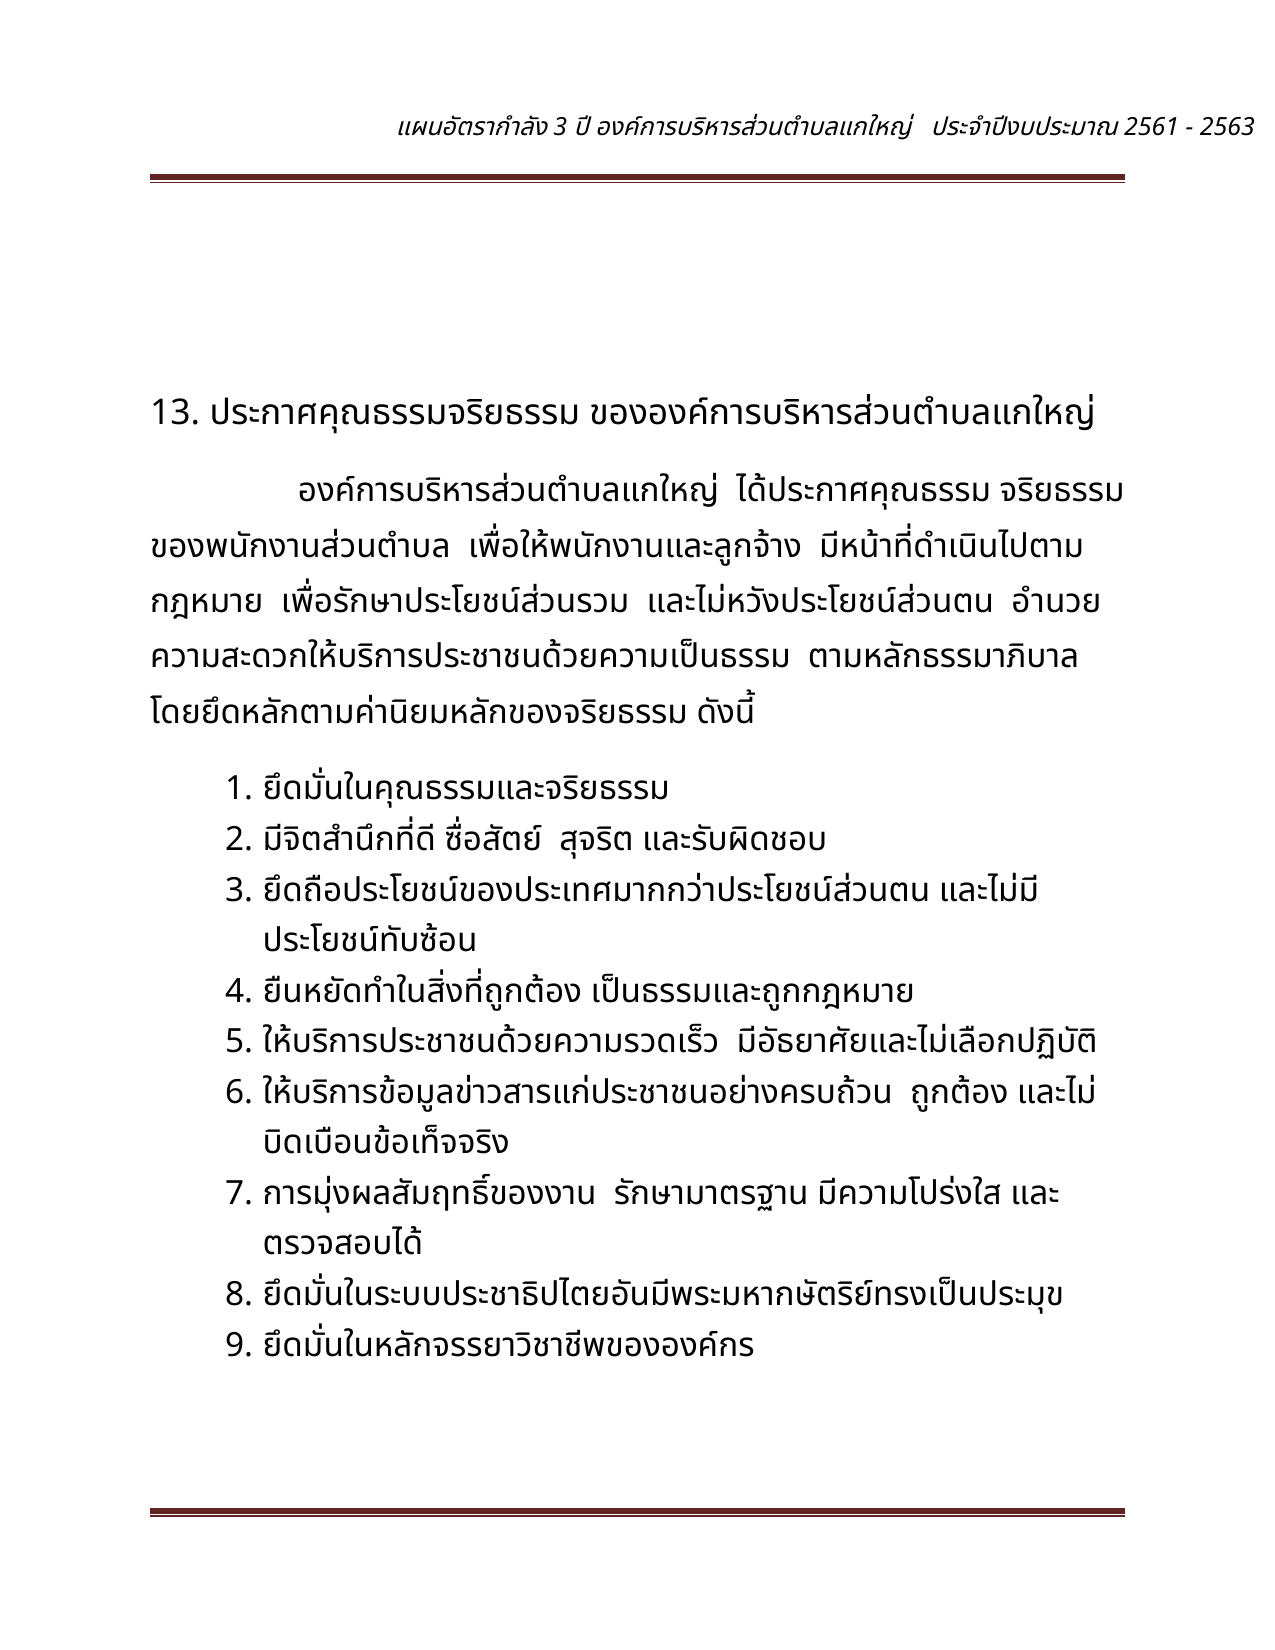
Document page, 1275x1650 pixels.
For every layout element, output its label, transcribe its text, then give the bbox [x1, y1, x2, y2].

list ยึดมั่นในหลักจรรยาวิชาชีพขององค์กร [225, 1320, 1125, 1371]
list ยึดมั่นในคุณธรรมและจริยธรรม [225, 764, 1125, 815]
list ยึดถือประโยชน์ของประเทศมากกว่าประโยชน์ส่วนตน และไม่มีประโยชน์ทับซ้อน [225, 865, 1125, 966]
list การมุ่งผลสัมฤทธิ์ของงาน รักษามาตรฐาน มีความโปร่งใส และตรวจสอบได้ [225, 1169, 1125, 1270]
list ยึดมั่นในระบบประชาธิปไตยอันมีพระมหากษัตริย์ทรงเป็นประมุข [225, 1270, 1125, 1320]
list ให้บริการข้อมูลข่าวสารแก่ประชาชนอย่างครบถ้วน ถูกต้อง และไม่บิดเบือนข้อเท็จจริง [225, 1068, 1125, 1169]
text 13. ประกาศคุณธรรมจริยธรรม ขององค์การบริหารส่วนตำบลแกใหญ่ [150, 386, 1125, 440]
text องค์การบริหารส่วนตำบลแกใหญ่ ได้ประกาศคุณธรรม จริยธรรมของพนักงานส่วนตำบล เพื่อให้พนักงานและลูกจ้าง มีหน้าที่ดำเนินไปตามกฎหมาย เพื่อรักษาประโยชน์ส่วนรวม และไม่หวังประโยชน์ส่วนตน อำนวยความสะดวกให้บริการประชาชนด้วยความเป็นธรรม ตามหลักธรรมาภิบาล โดยยึดหลักตามค่านิยมหลักของจริยธรรม ดังนี้ [150, 466, 1125, 738]
list มีจิตสำนึกที่ดี ซื่อสัตย์ สุจริต และรับผิดชอบ [225, 815, 1125, 865]
list ยืนหยัดทำในสิ่งที่ถูกต้อง เป็นธรรมและถูกกฎหมาย [225, 966, 1125, 1017]
list ให้บริการประชาชนด้วยความรวดเร็ว มีอัธยาศัยและไม่เลือกปฏิบัติ [225, 1017, 1125, 1068]
